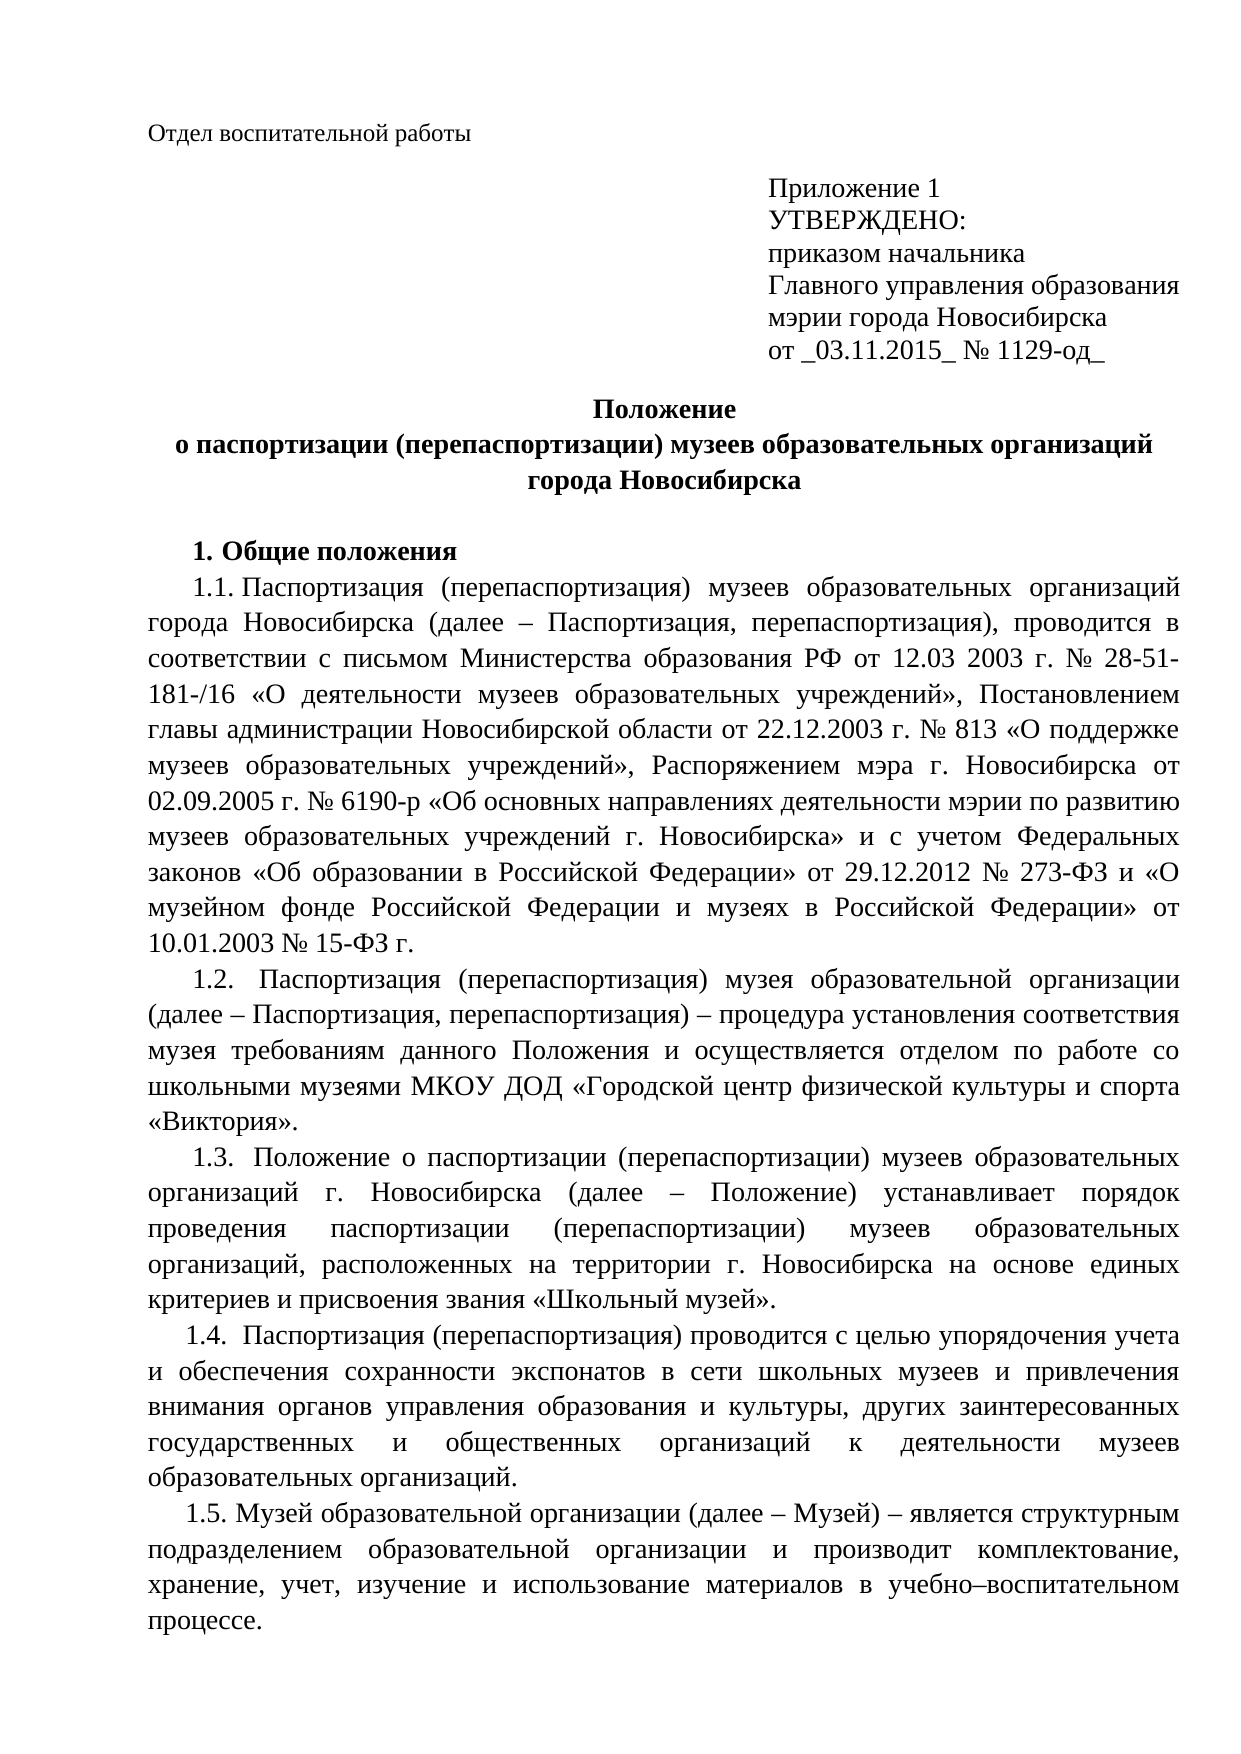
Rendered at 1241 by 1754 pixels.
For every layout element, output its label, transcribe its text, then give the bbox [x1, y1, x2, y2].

text приказом начальника [768, 236, 1181, 268]
text УТВЕРЖДЕНО: [768, 203, 1181, 236]
text о паспортизации (перепаспортизации) музеев образовательных организаций [148, 427, 1181, 460]
text 1.1. Паспортизация (перепаспортизация) музеев образовательных организаций города Новосибирска (далее – Паспортизация, перепаспортизация), проводится в соответствии с письмом Министерства образования РФ от 12.03 . № 28-51-181-/16 «О деятельности музеев образовательных учреждений», Постановлением главы администрации Новосибирской области от 22.12.2003 г. № 813 «О поддержке музеев образовательных учреждений», Распоряжением мэра г. Новосибирска от 02.09.2005 г. № 6190-р «Об основных направлениях деятельности мэрии по развитию музеев образовательных учреждений г. Новосибирска» и с учетом Федеральных законов «Об образовании в Российской Федерации» от 29.12.2012 № 273-ФЗ и «О музейном фонде Российской Федерации и музеях в Российской Федерации» от 10.01.2003 № 15-ФЗ г. [148, 570, 1181, 958]
text 1.2. Паспортизация (перепаспортизация) музея образовательной организации (далее – Паспортизация, перепаспортизация) – процедура установления соответствия музея требованиям данного Положения и осуществляется отделом по работе со школьными музеями МКОУ ДОД «Городской центр физической культуры и спорта «Виктория». [148, 962, 1181, 1137]
text Главного управления образования мэрии города Новосибирска [768, 268, 1181, 333]
text от _03.11.2015_ № 1129-од_ [768, 333, 1181, 365]
text Положение [148, 392, 1181, 424]
text 1.5. Музей образовательной организации (далее – Музей) – является структурным подразделением образовательной организации и производит комплектование, хранение, учет, изучение и использование материалов в учебно–воспитательном процессе. [148, 1496, 1181, 1635]
text 1.3. Положение о паспортизации (перепаспортизации) музеев образовательных организаций г. Новосибирска (далее – Положение) устанавливает порядок проведения паспортизации (перепаспортизации) музеев образовательных организаций, расположенных на территории г. Новосибирска на основе единых критериев и присвоения звания «Школьный музей». [148, 1140, 1181, 1315]
text 1.4. Паспортизация (перепаспортизация) проводится с целью упорядочения учета и обеспечения сохранности экспонатов в сети школьных музеев и привлечения внимания органов управления образования и культуры, других заинтересованных государственных и общественных организаций к деятельности музеев образовательных организаций. [148, 1318, 1181, 1493]
text Отдел воспитательной работы [148, 118, 1181, 147]
text города Новосибирска [148, 463, 1181, 495]
list Общие положения [192, 534, 1181, 567]
text Приложение 1 [768, 171, 1181, 203]
